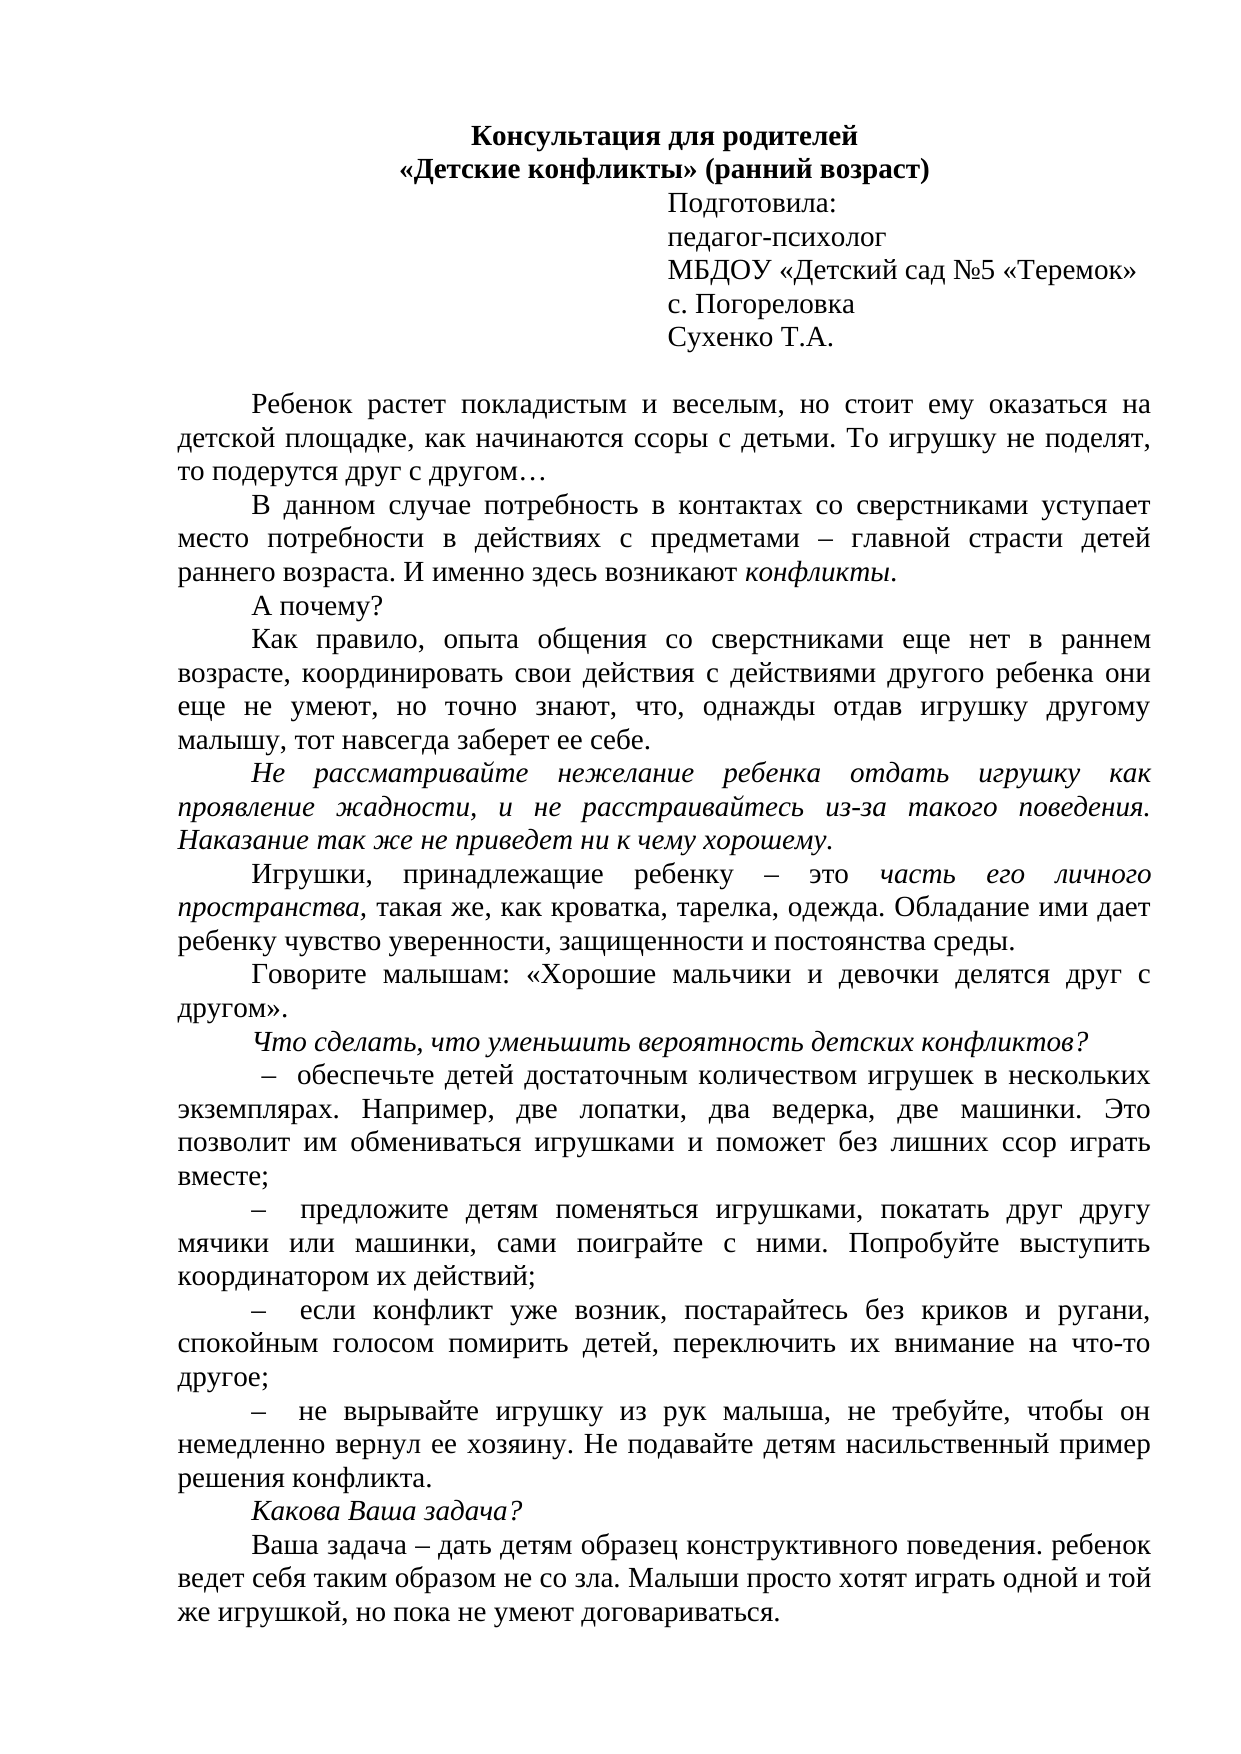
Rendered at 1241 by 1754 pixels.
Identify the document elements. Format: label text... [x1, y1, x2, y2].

text – не вырывайте игрушку из рук малыша, не требуйте, чтобы он немедленно вернул ее хозяину. Не подавайте детям насильственный пример решения конфликта. [177, 1393, 1152, 1493]
text Как правило, опыта общения со сверстниками еще нет в раннем возрасте, координировать свои действия с действиями другого ребенка они еще не умеют, но точно знают, что, однажды отдав игрушку другому малышу, тот навсегда заберет ее себе. [177, 621, 1152, 755]
text Ваша задача – дать детям образец конструктивного поведения. ребенок ведет себя таким образом не со зла. Малыши просто хотят играть одной и той же игрушкой, но пока не умеют договариваться. [177, 1527, 1152, 1627]
text Говорите малышам: «Хорошие мальчики и девочки делятся друг с другом». [177, 957, 1152, 1024]
text Ребенок растет покладистым и веселым, но стоит ему оказаться на детской площадке, как начинаются ссоры с детьми. То игрушку не поделят, то подерутся друг с другом… [177, 386, 1152, 487]
text с. Погореловка [372, 286, 1152, 319]
text Что сделать, что уменьшить вероятность детских конфликтов? [177, 1024, 1152, 1057]
text А почему? [177, 588, 1152, 621]
text «Детские конфликты» (ранний возраст) [177, 152, 1152, 185]
text педагог-психолог [372, 219, 1152, 252]
text – предложите детям поменяться игрушками, покатать друг другу мячики или машинки, сами поиграйте с ними. Попробуйте выступить координатором их действий; [177, 1191, 1152, 1292]
text Подготовила: [372, 185, 1152, 219]
text Консультация для родителей [177, 118, 1152, 152]
text Игрушки, принадлежащие ребенку – это часть его личного пространства, такая же, как кроватка, тарелка, одежда. Обладание ими дает ребенку чувство уверенности, защищенности и постоянства среды. [177, 856, 1152, 957]
text Какова Ваша задача? [177, 1493, 1152, 1527]
text В данном случае потребность в контактах со сверстниками уступает место потребности в действиях с предметами – главной страсти детей раннего возраста. И именно здесь возникают конфликты. [177, 487, 1152, 588]
text Сухенко Т.А. [372, 319, 1152, 353]
text Не рассматривайте нежелание ребенка отдать игрушку как проявление жадности, и не расстраивайтесь из-за такого поведения. Наказание так же не приведет ни к чему хорошему. [177, 755, 1152, 856]
text – обеспечьте детей достаточным количеством игрушек в нескольких экземплярах. Например, две лопатки, два ведерка, две машинки. Это позволит им обмениваться игрушками и поможет без лишних ссор играть вместе; [177, 1057, 1152, 1191]
text – если конфликт уже возник, постарайтесь без криков и ругани, спокойным голосом помирить детей, переключить их внимание на что-то другое; [177, 1292, 1152, 1393]
text МБДОУ «Детский сад №5 «Теремок» [372, 252, 1152, 286]
